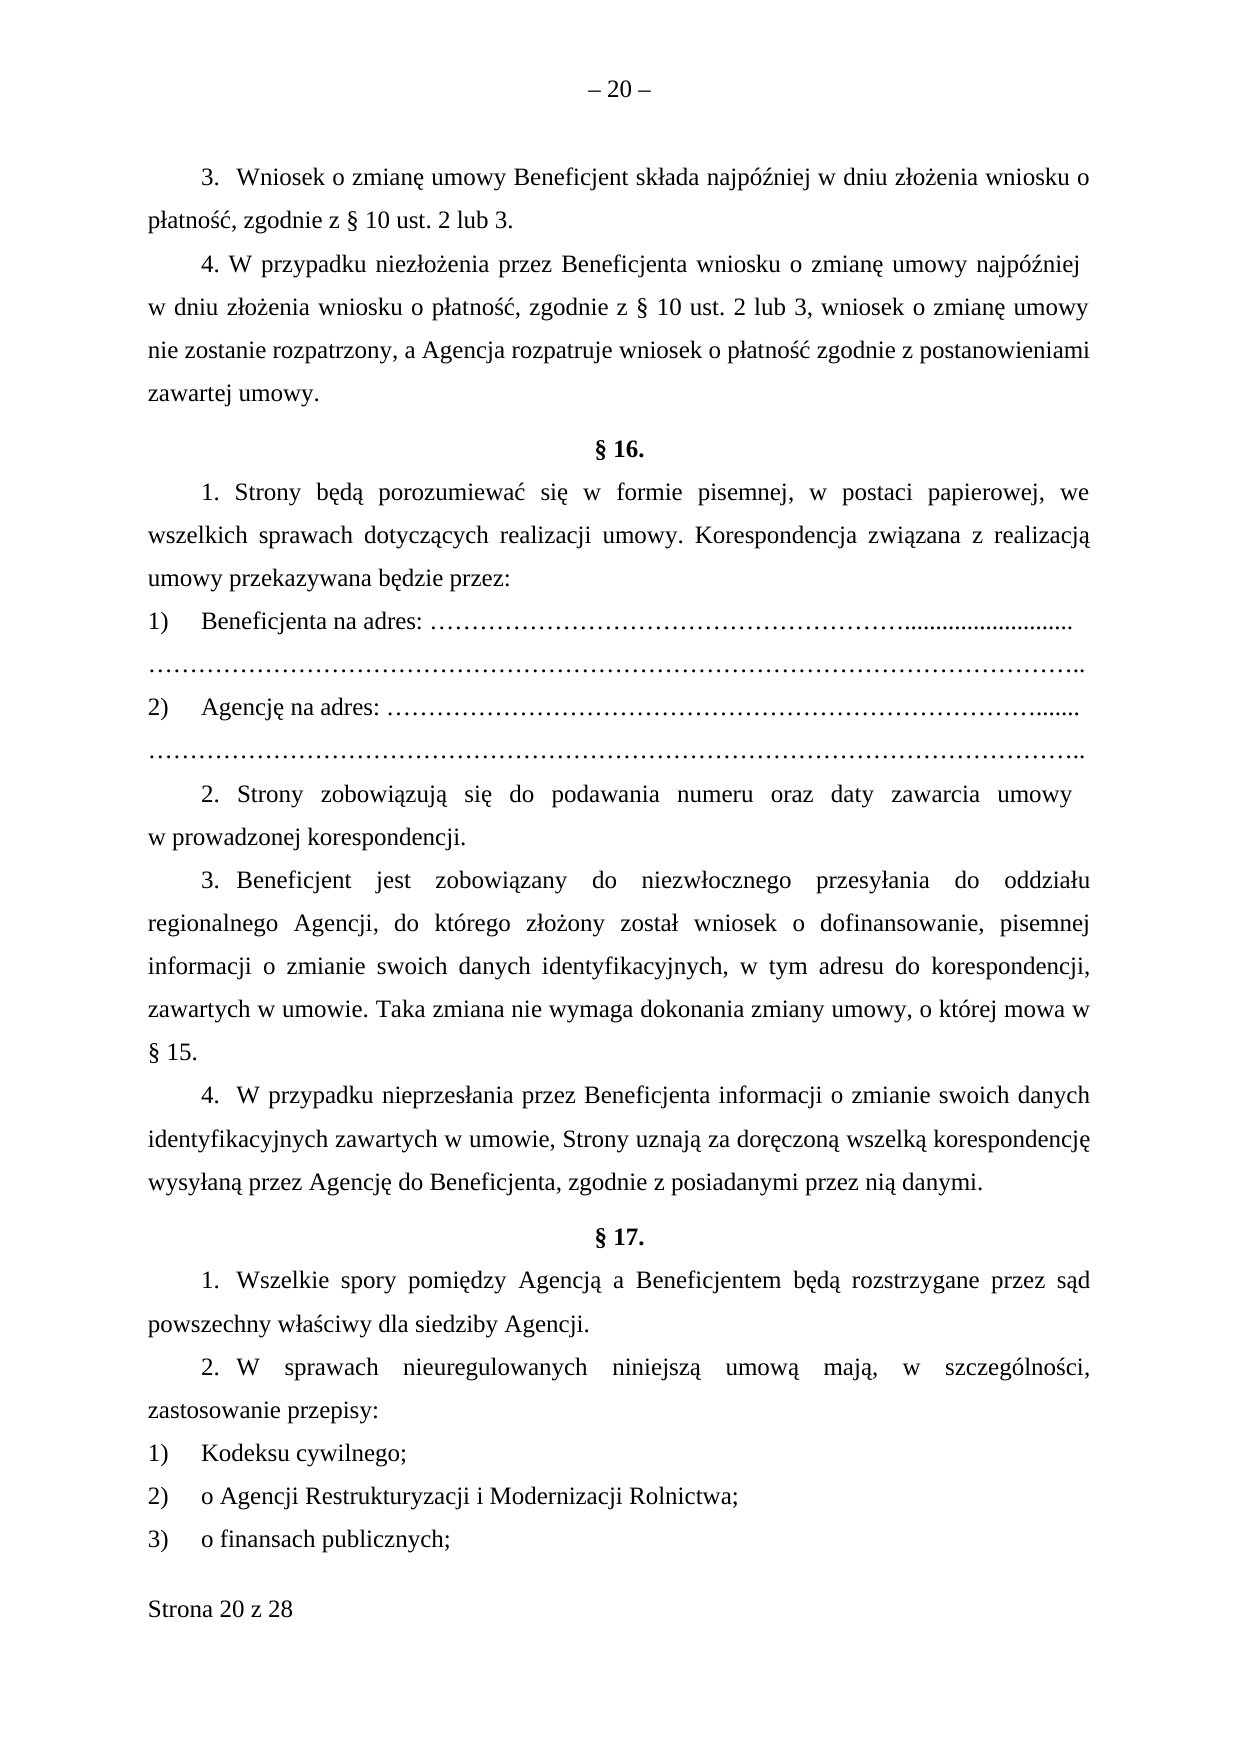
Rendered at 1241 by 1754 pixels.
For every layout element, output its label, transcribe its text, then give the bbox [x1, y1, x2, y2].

text ………………………………………………………………………………………………….. [148, 649, 1091, 678]
text 1) Kodeksu cywilnego; [148, 1438, 1091, 1467]
text 2) o Agencji Restrukturyzacji i Modernizacji Rolnictwa; [148, 1481, 1091, 1510]
text 4. W przypadku nieprzesłania przez Beneficjenta informacji o zmianie swoich danych identyfikacyjnych zawartych w umowie, Strony uznają za doręczoną wszelką korespondencję wysyłaną przez Agencję do Beneficjenta, zgodnie z posiadanymi przez nią danymi. [148, 1081, 1091, 1196]
text 3. Wniosek o zmianę umowy Beneficjent składa najpóźniej w dniu złożenia wniosku o płatność, zgodnie z § 10 ust. 2 lub 3. [148, 162, 1091, 234]
text 2. Strony zobowiązują się do podawania numeru oraz daty zawarcia umowy w prowadzonej korespondencji. [148, 779, 1091, 851]
text 1) Beneficjenta na adres: …………………………………………………........................... [148, 606, 1091, 635]
text 1. Wszelkie spory pomiędzy Agencją a Beneficjentem będą rozstrzygane przez sąd powszechny właściwy dla siedziby Agencji. [148, 1266, 1091, 1337]
text 3. Beneficjent jest zobowiązany do niezwłocznego przesyłania do oddziału regionalnego Agencji, do którego złożony został wniosek o dofinansowanie, pisemnej informacji o zmianie swoich danych identyfikacyjnych, w tym adresu do korespondencji, zawartych w umowie. Taka zmiana nie wymaga dokonania zmiany umowy, o której mowa w § 15. [148, 865, 1091, 1066]
text 2) Agencję na adres: ……………………………………………………………………....... [148, 692, 1091, 721]
text § 17. [148, 1222, 1091, 1251]
text 2. W sprawach nieuregulowanych niniejszą umową mają, w szczególności, zastosowanie przepisy: [148, 1352, 1091, 1424]
text 4. W przypadku niezłożenia przez Beneficjenta wniosku o zmianę umowy najpóźniej w dniu złożenia wniosku o płatność, zgodnie z § 10 ust. 2 lub 3, wniosek o zmianę umowy nie zostanie rozpatrzony, a Agencja rozpatruje wniosek o płatność zgodnie z postanowieniami zawartej umowy. [148, 249, 1091, 407]
text ………………………………………………………………………………………………….. [148, 736, 1091, 764]
text 1. Strony będą porozumiewać się w formie pisemnej, w postaci papierowej, we wszelkich sprawach dotyczących realizacji umowy. Korespondencja związana z realizacją umowy przekazywana będzie przez: [148, 477, 1091, 592]
text § 16. [148, 434, 1091, 462]
text 3) o finansach publicznych; [148, 1524, 1091, 1553]
